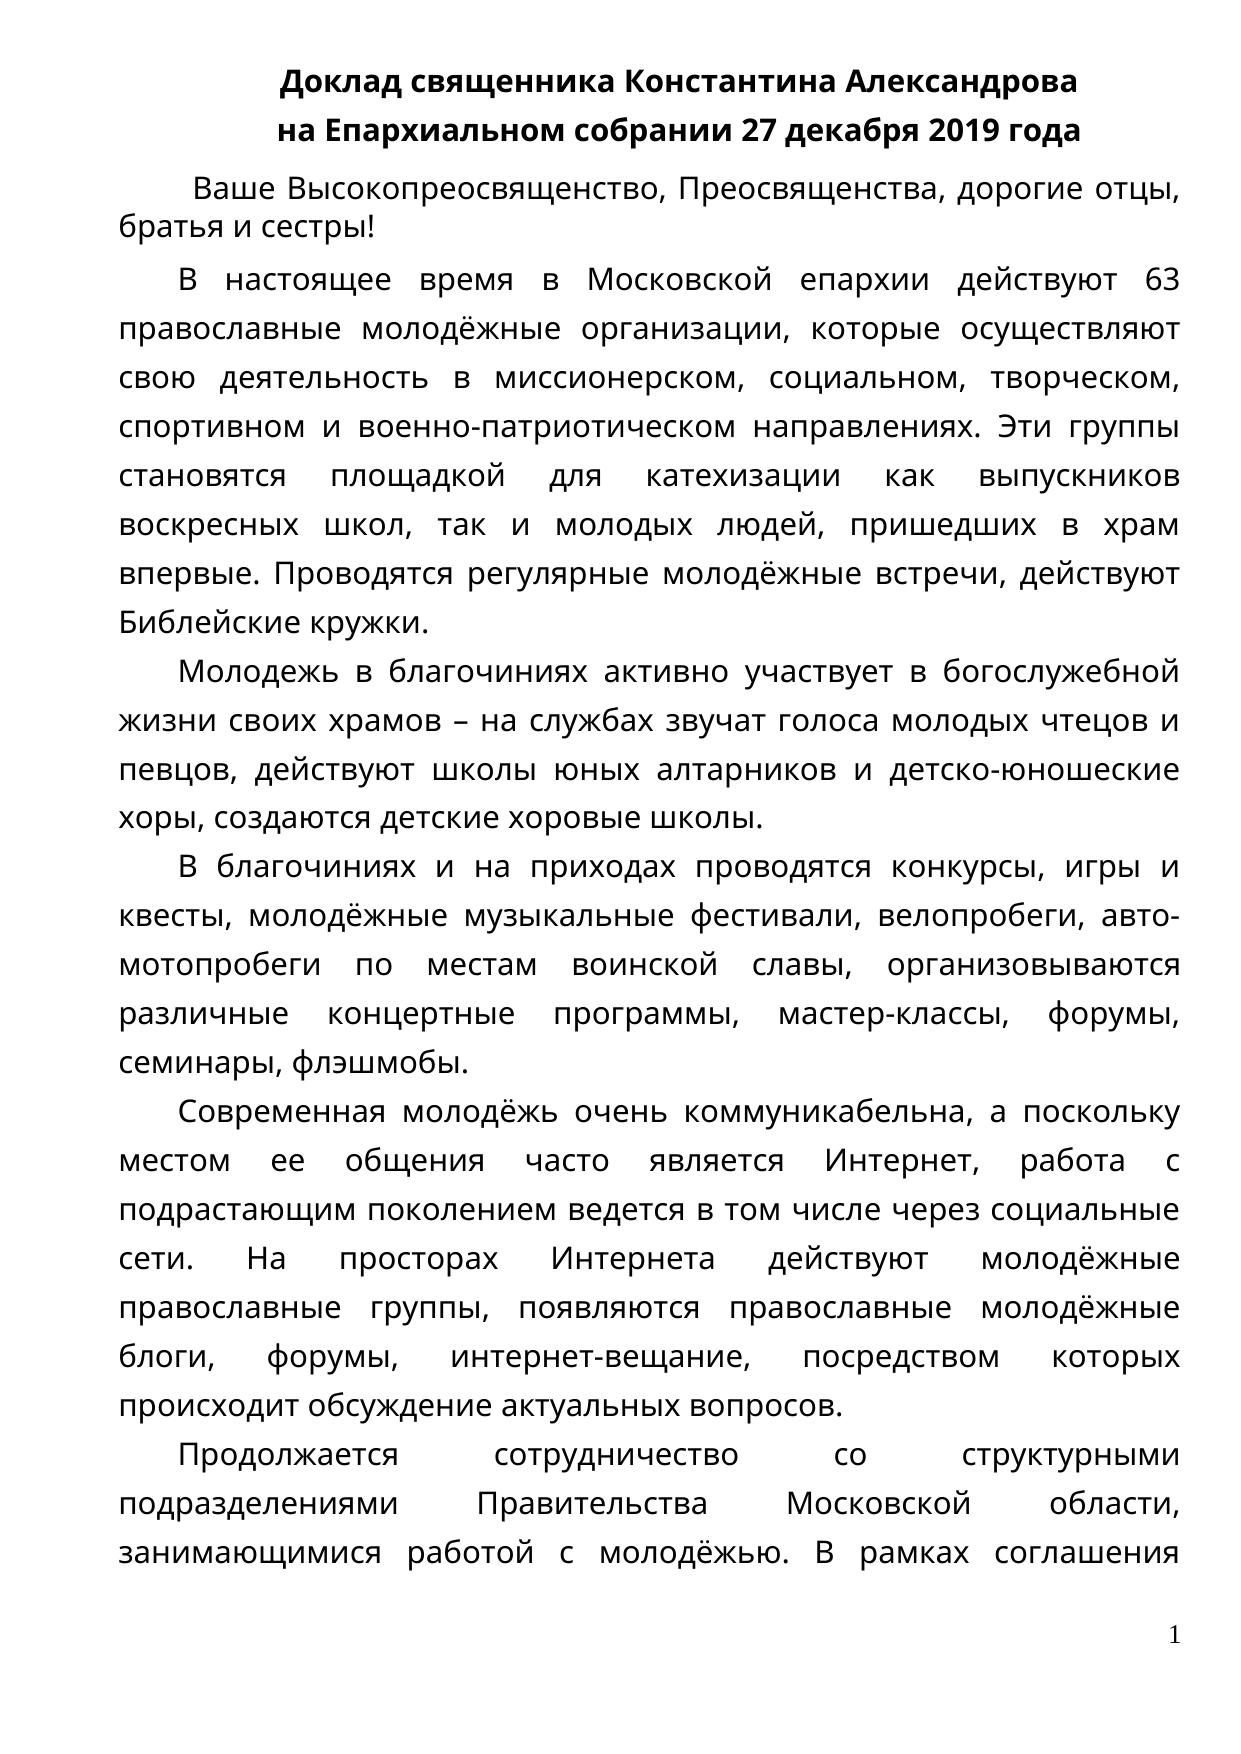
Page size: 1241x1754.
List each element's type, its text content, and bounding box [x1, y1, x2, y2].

text на Епархиальном собрании 27 декабря 2019 года [118, 108, 1181, 151]
text Доклад священника Константина Александрова [118, 59, 1181, 102]
text В настоящее время в Московской епархии действуют 63 православные молодёжные организации, которые осуществляют свою деятельность в миссионерском, социальном, творческом, спортивном и военно-патриотическом направлениях. Эти группы становятся площадкой для катехизации как выпускников воскресных школ, так и молодых людей, пришедших в храм впервые. Проводятся регулярные молодёжные встречи, действуют Библейские кружки. [118, 257, 1181, 642]
text Ваше Высокопреосвященство, Преосвященства, дорогие отцы, братья и сестры! [118, 169, 1181, 244]
text Молодежь в благочиниях активно участвует в богослужебной жизни своих храмов – на службах звучат голоса молодых чтецов и певцов, действуют школы юных алтарников и детско-юношеские хоры, создаются детские хоровые школы. [118, 649, 1181, 838]
text В благочиниях и на приходах проводятся конкурсы, игры и квесты, молодёжные музыкальные фестивали, велопробеги, авто-мотопробеги по местам воинской славы, организовываются различные концертные программы, мастер-классы, форумы, семинары, флэшмобы. [118, 844, 1181, 991]
text Современная молодёжь очень коммуникабельна, а поскольку местом ее общения часто является Интернет, работа с подрастающим поколением ведется в том числе через социальные сети. На просторах Интернета действуют молодёжные православные группы, появляются православные молодёжные блоги, форумы, интернет-вещание, посредством которых происходит обсуждение актуальных вопросов. [118, 1089, 1181, 1426]
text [118, 1432, 1181, 1572]
text В благочиниях и на приходах проводятся конкурсы, игры и квесты, молодёжные музыкальные фестивали, велопробеги, авто-мотопробеги по местам воинской славы, организовываются различные концертные программы, мастер-классы, форумы, семинары, флэшмобы. [118, 1034, 1181, 1083]
